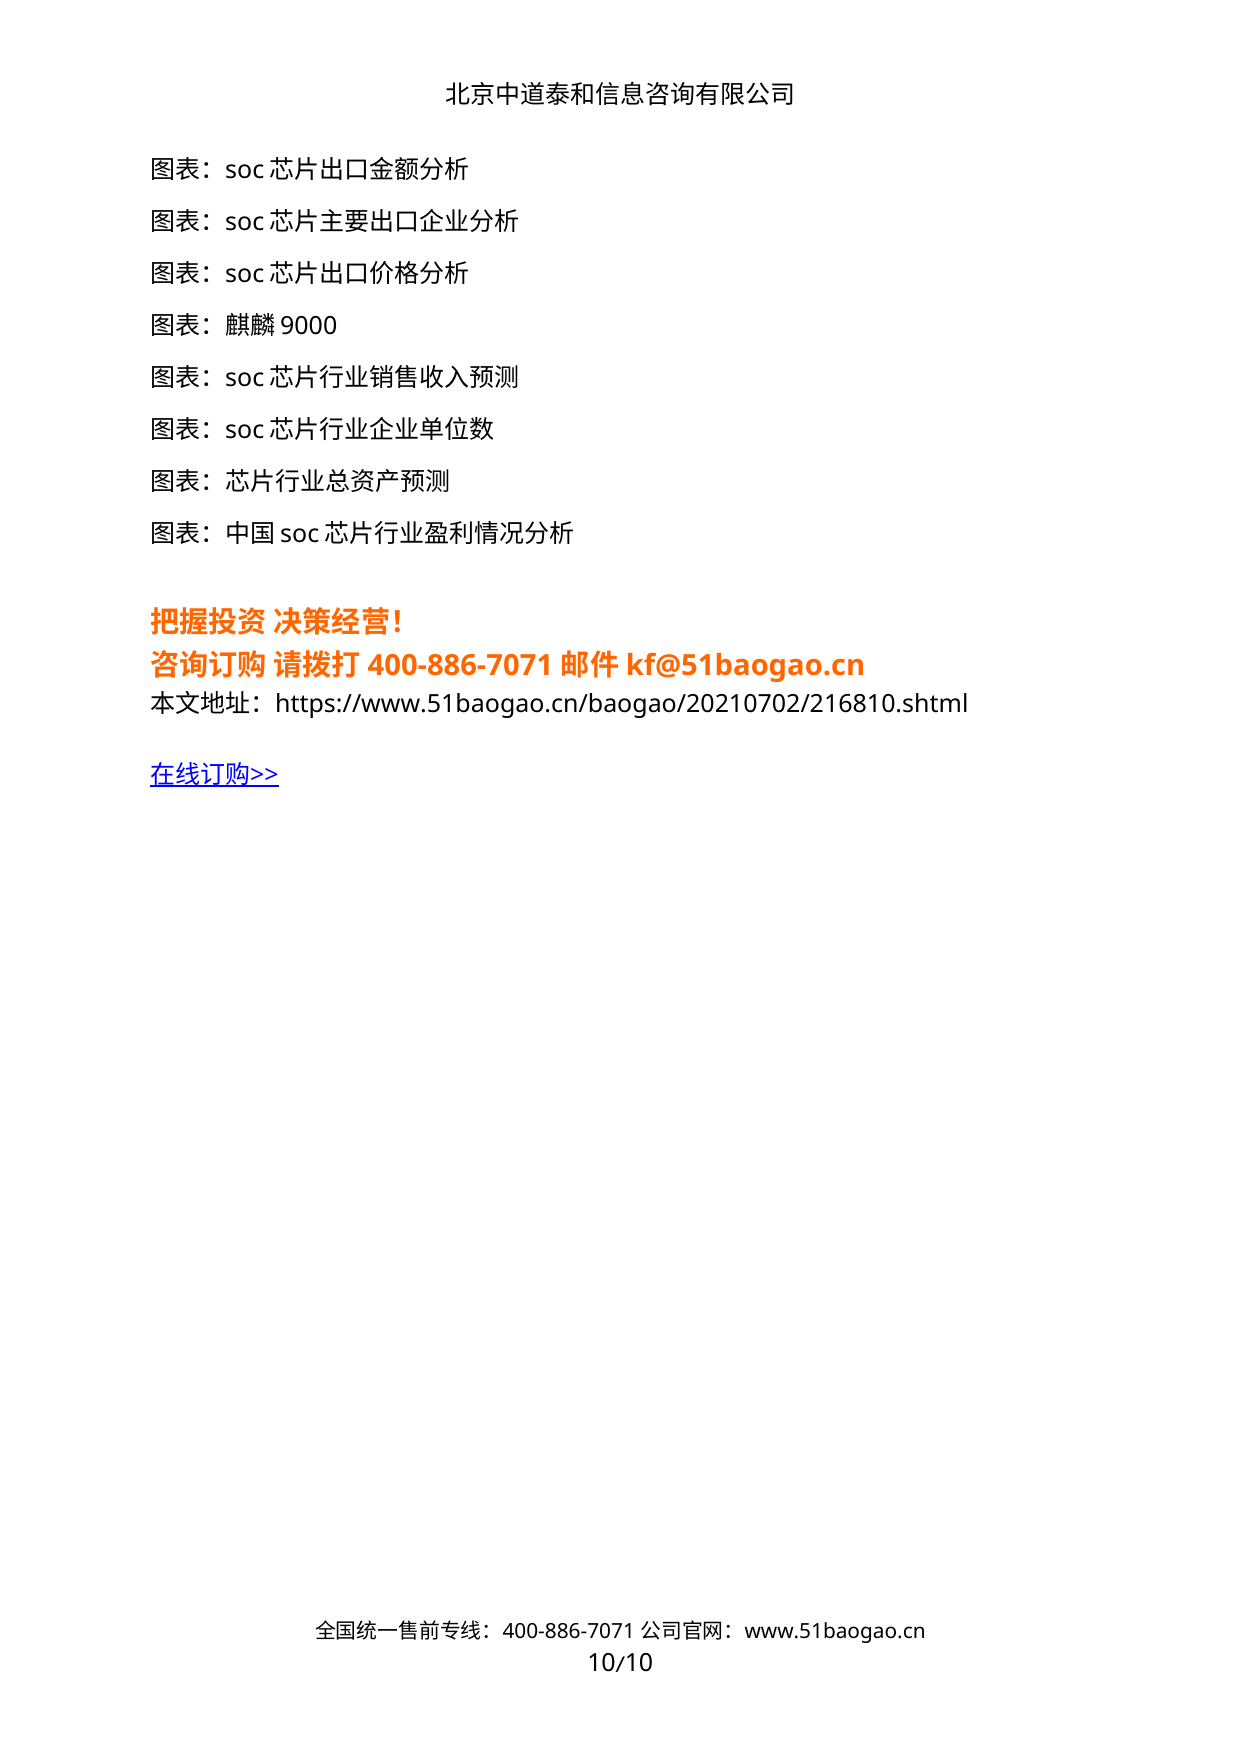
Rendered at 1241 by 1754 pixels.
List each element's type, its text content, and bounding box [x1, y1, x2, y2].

text 图表：麒麟9000 [150, 306, 1090, 342]
text 图表：soc芯片出口价格分析 [150, 254, 1090, 290]
text 在线订购>> [150, 720, 1090, 790]
text 图表：芯片行业总资产预测 [150, 461, 1090, 497]
text 图表：soc芯片主要出口企业分析 [150, 202, 1090, 238]
text 图表：soc芯片行业销售收入预测 [150, 357, 1090, 394]
text 图表：中国soc芯片行业盈利情况分析 [150, 513, 1090, 549]
text 图表：soc芯片出口金额分析 [150, 150, 1090, 186]
text 把握投资 决策经营！咨询订购 请拨打 400-886-7071 邮件 kf@51baogao.cn本文地址：https://www.51baogao.cn/baogao/20210702/216810.shtml [150, 565, 1090, 720]
text 图表：soc芯片行业企业单位数 [150, 409, 1090, 446]
